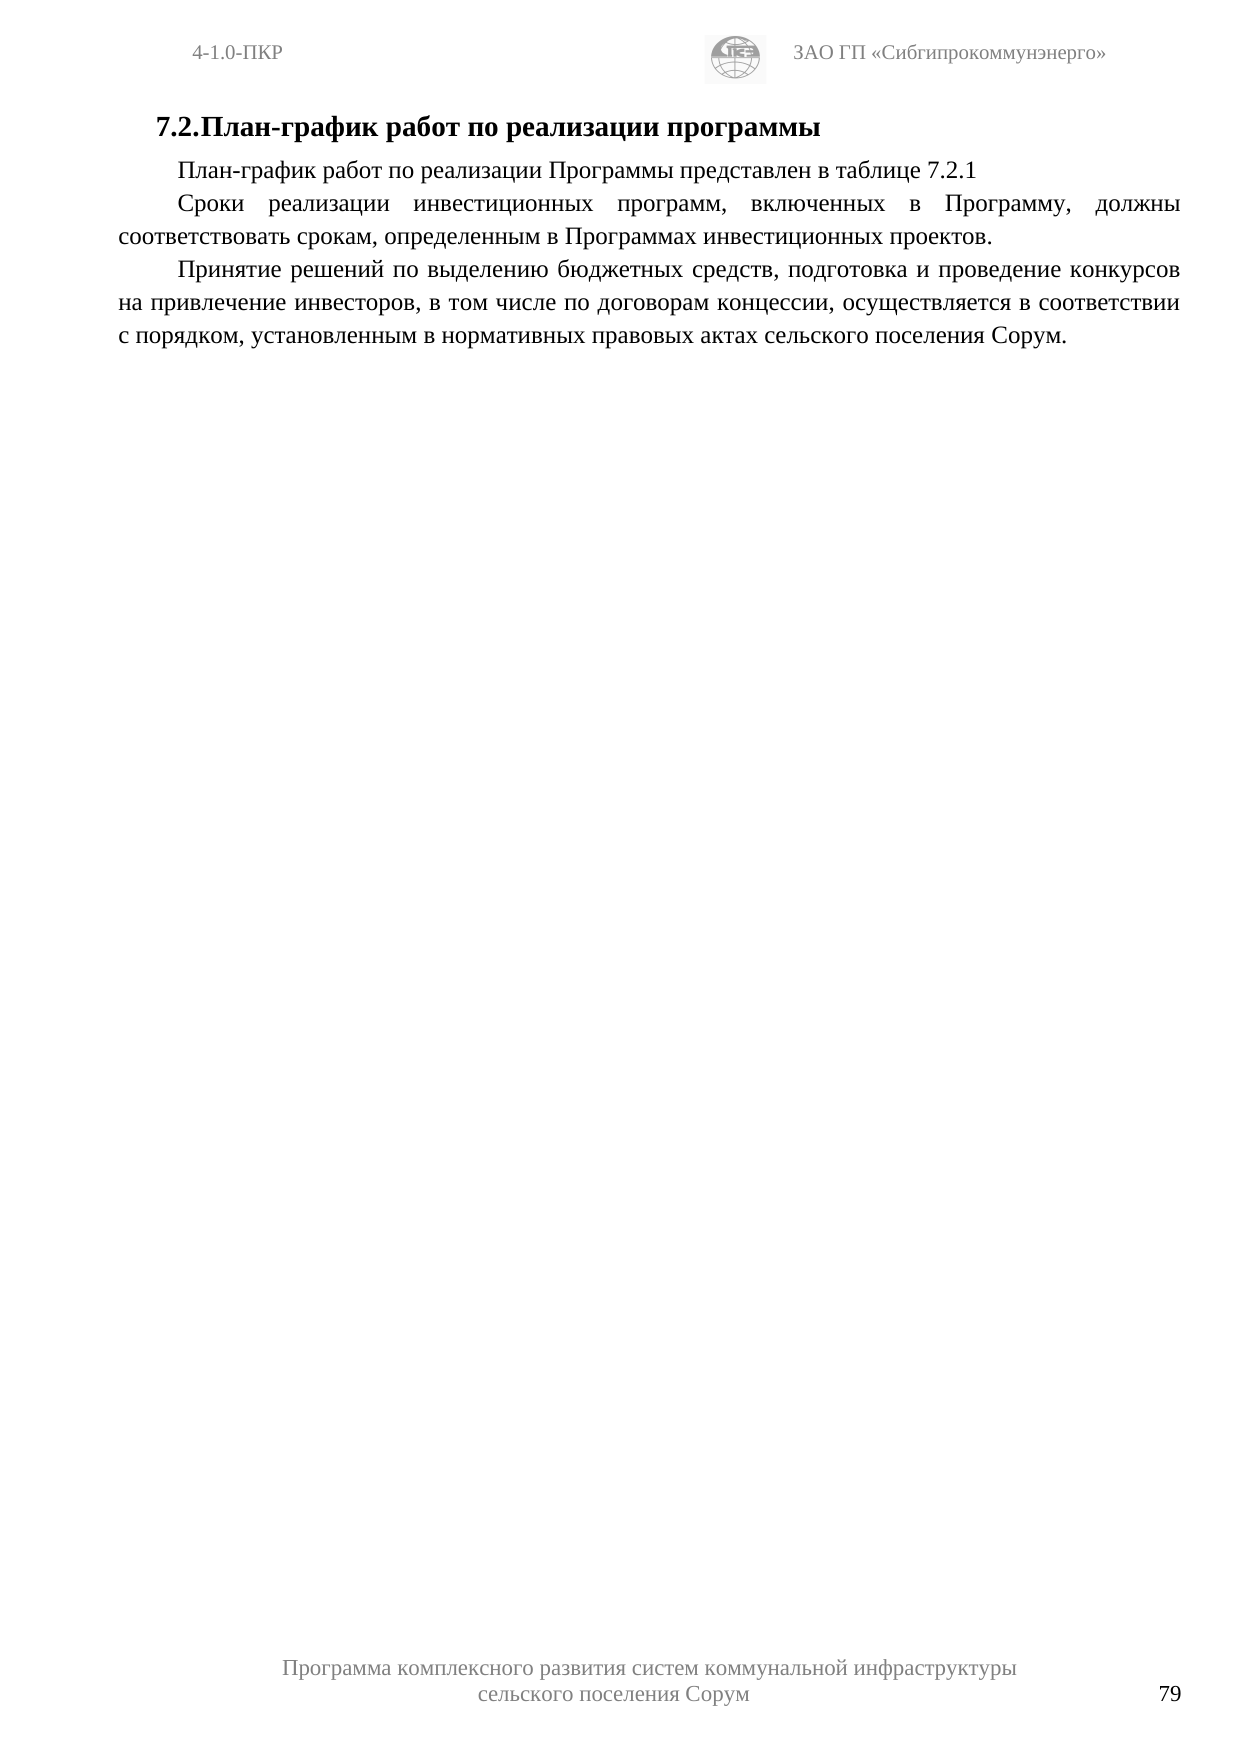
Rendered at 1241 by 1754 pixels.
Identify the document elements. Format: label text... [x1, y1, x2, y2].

text Принятие решений по выделению бюджетных средств, подготовка и проведение конкурсов на привлечение инвесторов, в том числе по договорам концессии, осуществляется в соответствии с порядком, установленным в нормативных правовых актах сельского поселения Сорум. [118, 254, 1181, 349]
text План-график работ по реализации Программы представлен в таблице 7.2.1 [118, 155, 1181, 184]
list План-график работ по реализации программы [156, 109, 1181, 143]
text Сроки реализации инвестиционных программ, включенных в Программу, должны соответствовать срокам, определенным в Программах инвестиционных проектов. [118, 188, 1181, 250]
